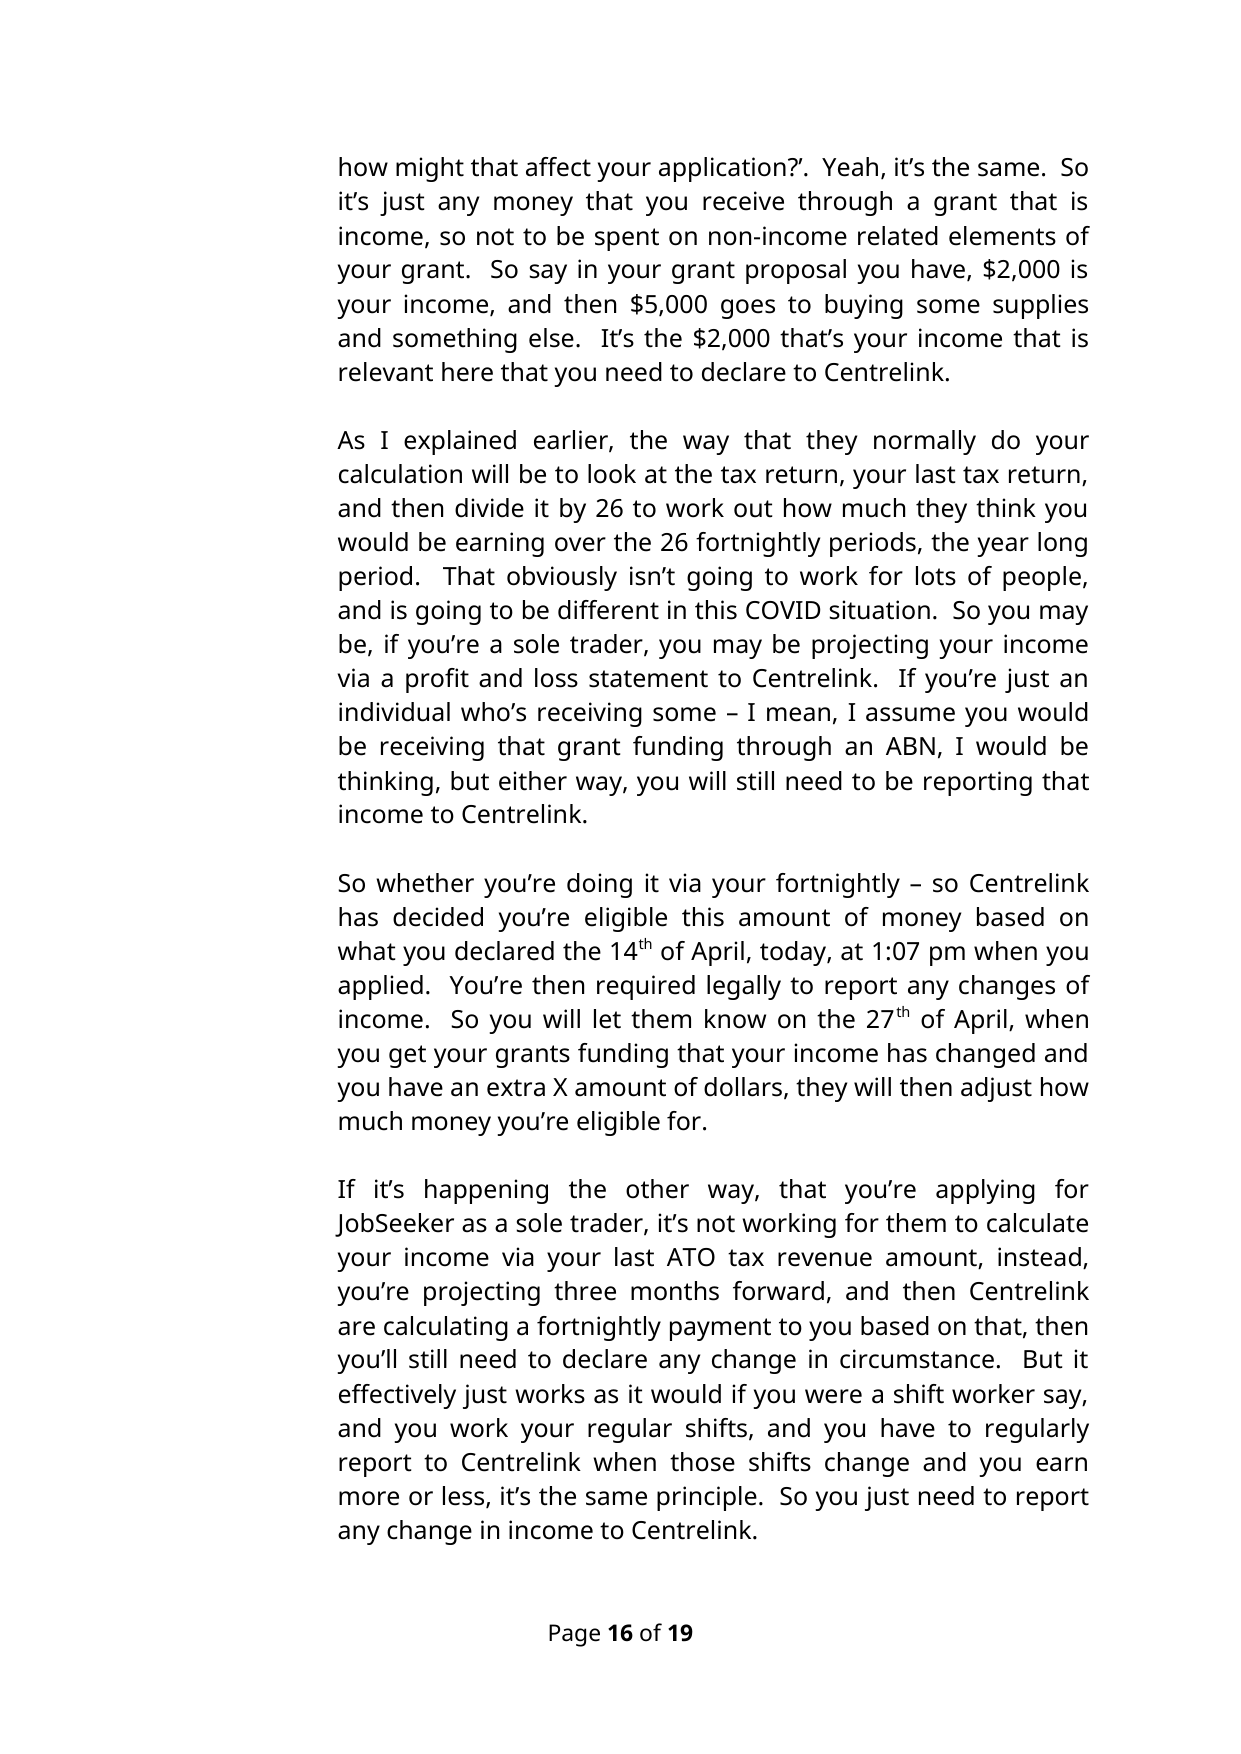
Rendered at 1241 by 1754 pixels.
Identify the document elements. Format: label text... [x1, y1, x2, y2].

text So whether you’re doing it via your fortnightly – so Centrelink has decided you’re eligible this amount of money based on what you declared the 14th of April, today, at 1:07 pm when you applied. You’re then required legally to report any changes of income. So you will let them know on the 27th of April, when you get your grants funding that your income has changed and you have an extra X amount of dollars, they will then adjust how much money you’re eligible for. [337, 865, 1090, 1138]
text If it’s happening the other way, that you’re applying for JobSeeker as a sole trader, it’s not working for them to calculate your income via your last ATO tax revenue amount, instead, you’re projecting three months forward, and then Centrelink are calculating a fortnightly payment to you based on that, then you’ll still need to declare any change in circumstance. But it effectively just works as it would if you were a shift worker say, and you work your regular shifts, and you have to regularly report to Centrelink when those shifts change and you earn more or less, it’s the same principle. So you just need to report any change in income to Centrelink. [337, 1172, 1090, 1547]
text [337, 150, 1090, 388]
text As I explained earlier, the way that they normally do your calculation will be to look at the tax return, your last tax return, and then divide it by 26 to work out how much they think you would be earning over the 26 fortnightly periods, the year long period. That obviously isn’t going to work for lots of people, and is going to be different in this COVID situation. So you may be, if you’re a sole trader, you may be projecting your income via a profit and loss statement to Centrelink. If you’re just an individual who’s receiving some – I mean, I assume you would be receiving that grant funding through an ABN, I would be thinking, but either way, you will still need to be reporting that income to Centrelink. [337, 422, 1090, 831]
